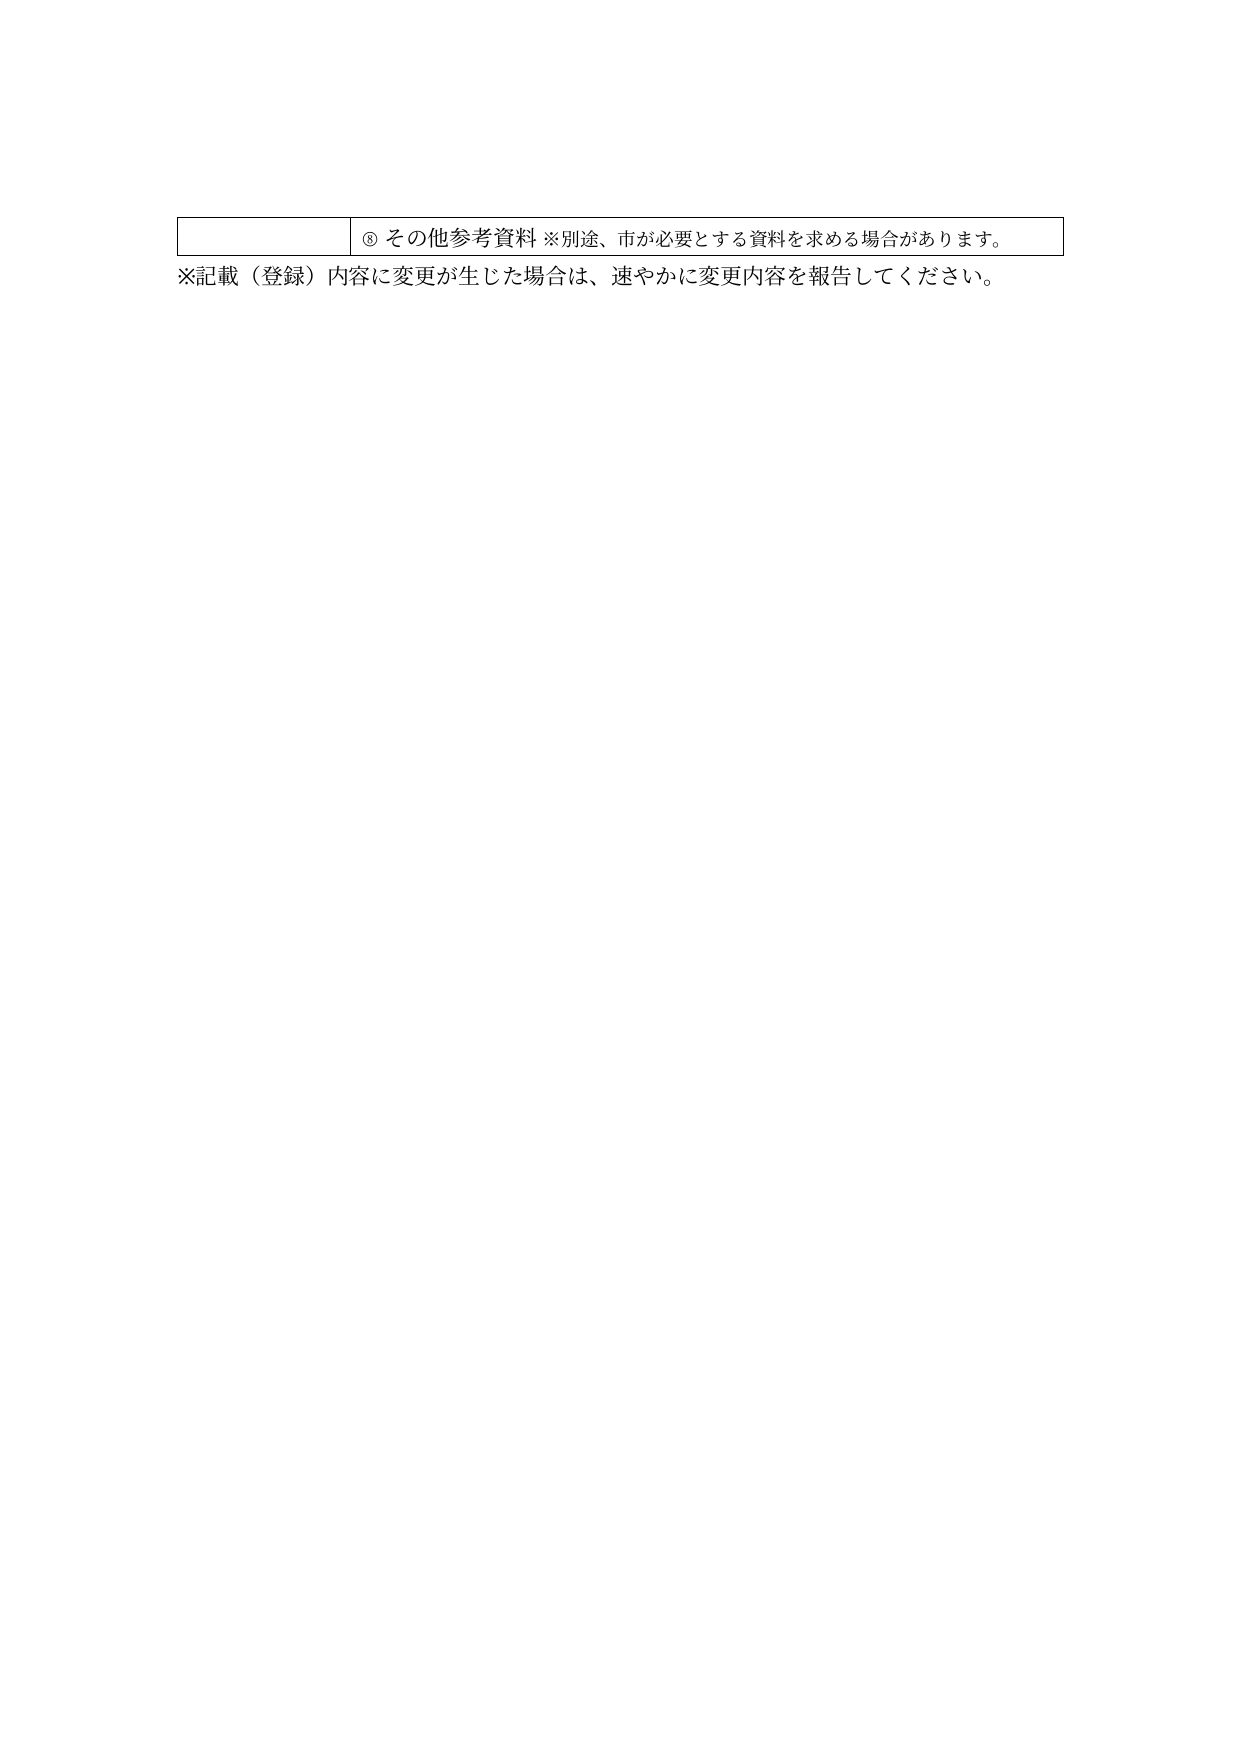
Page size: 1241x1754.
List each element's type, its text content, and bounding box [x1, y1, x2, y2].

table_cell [351, 218, 1063, 255]
table_cell その他 添付資料 [178, 218, 350, 255]
text ※記載（登録）内容に変更が生じた場合は、速やかに変更内容を報告してください。 [177, 256, 1063, 294]
